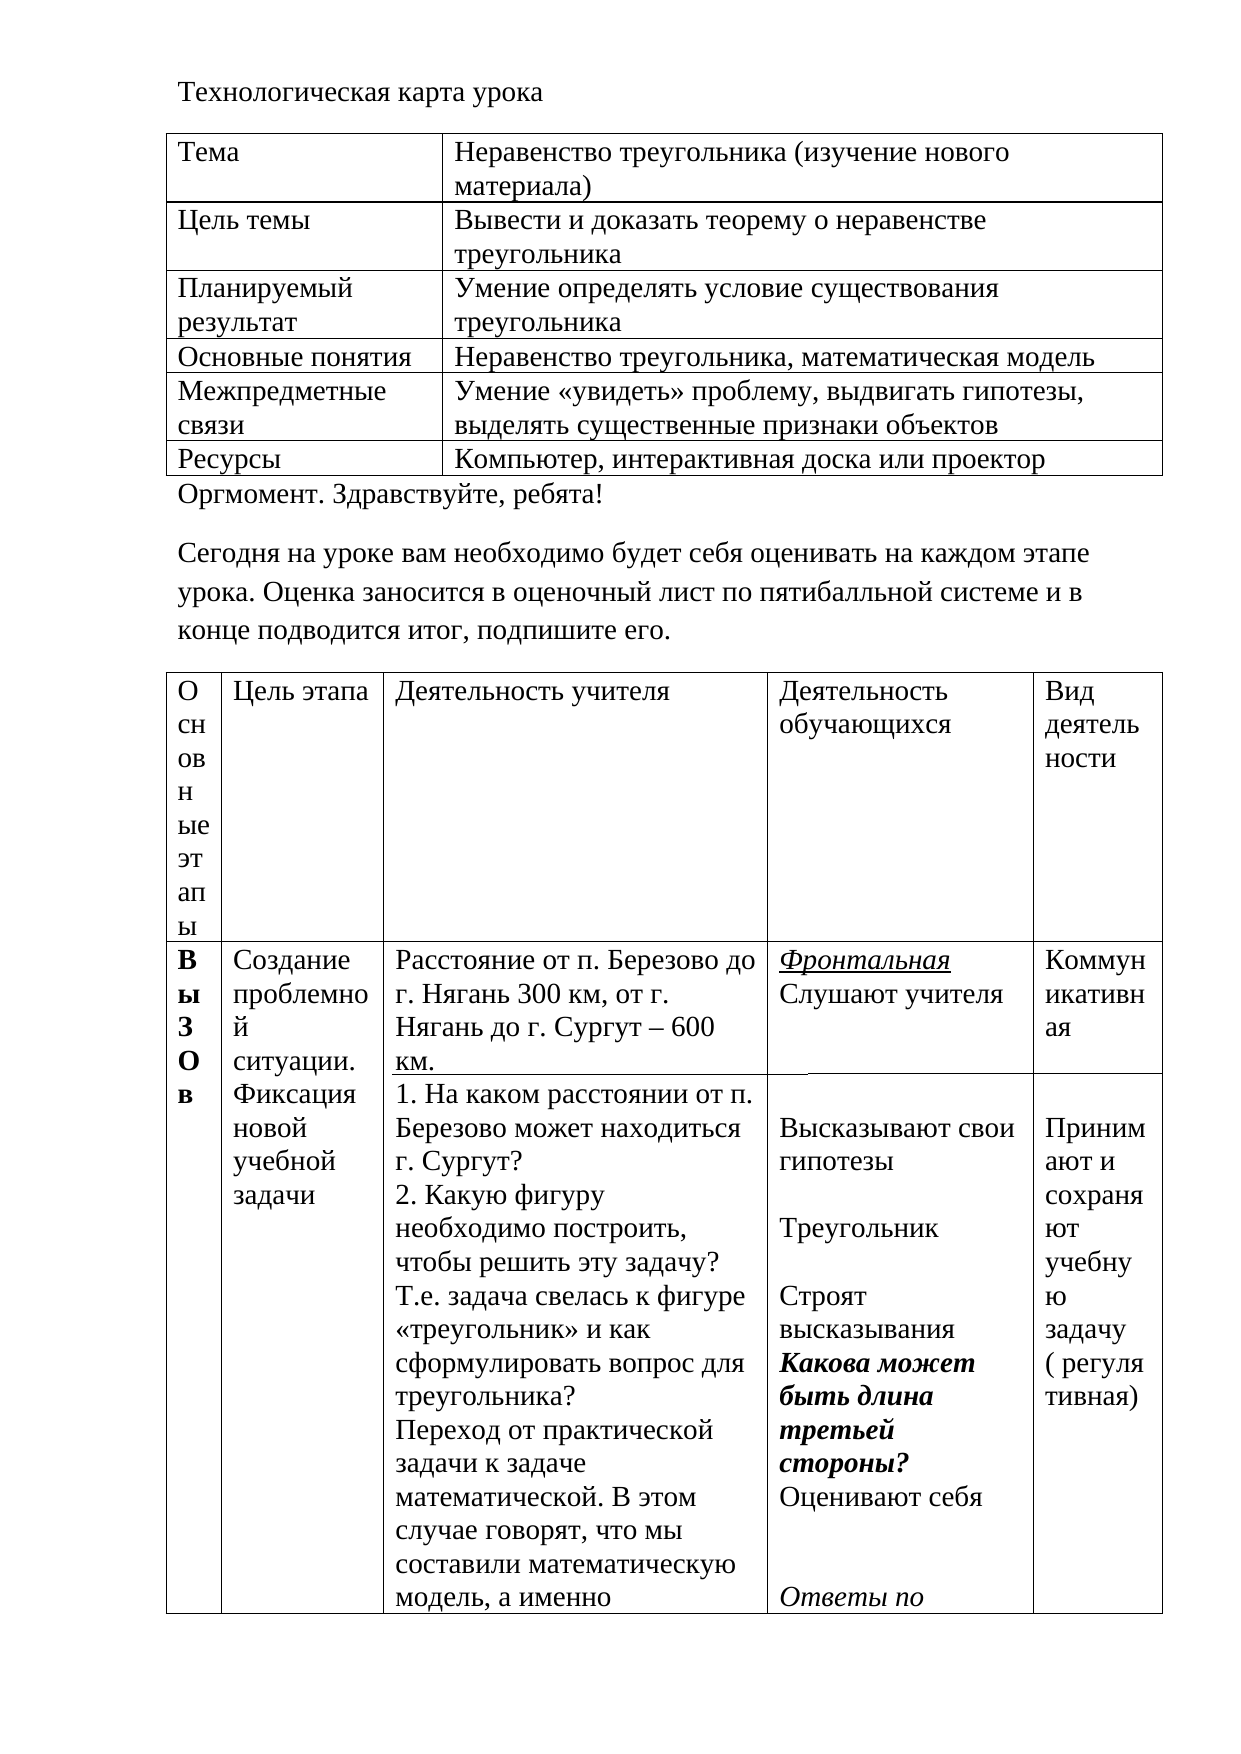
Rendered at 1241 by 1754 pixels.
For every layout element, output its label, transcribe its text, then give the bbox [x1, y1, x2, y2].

table_cell Коммуникативная Принимают и сохраняют учебную задачу ( регулятивная) Самооценка (личностная) [1034, 942, 1162, 1073]
table_cell Межпредметные связи [167, 373, 442, 440]
table_header Цель этапа [222, 673, 383, 941]
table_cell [222, 942, 383, 1613]
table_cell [384, 942, 767, 1613]
text Оргмомент. Здравствуйте, ребята! [177, 476, 1152, 509]
table_cell Умение «увидеть» проблему, выдвигать гипотезы, выделять существенные признаки объектов [443, 373, 1162, 440]
table_cell Вывести и доказать теорему о неравенстве треугольника [443, 203, 1162, 269]
table_cell Вы З О в [167, 942, 221, 1613]
table_cell Планируемый результат [167, 271, 442, 338]
table_header Тема [167, 134, 442, 201]
table_cell Умение определять условие существования треугольника [443, 271, 1162, 338]
table_header Неравенство треугольника (изучение нового материала) [443, 134, 1162, 201]
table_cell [768, 942, 1033, 1613]
table_cell Ресурсы [167, 441, 442, 475]
table_cell Основные понятия [167, 339, 442, 372]
table_header Основные этапы [167, 673, 221, 941]
table_cell Компьютер, интерактивная доска или проектор [443, 441, 1162, 475]
table_cell Неравенство треугольника, математическая модель [443, 339, 1162, 372]
table_header Деятельность учителя [384, 673, 767, 941]
table_cell Цель темы [167, 203, 442, 269]
text Сегодня на уроке вам необходимо будет себя оценивать на каждом этапе урока. Оценка заносится в оценочный лист по пятибалльной системе и в конце подводится итог, подпишите его. [177, 535, 1152, 646]
text Технологическая карта урока [177, 74, 1152, 107]
table_header Вид деятельности [1034, 673, 1162, 941]
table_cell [1034, 1074, 1162, 1613]
table_header Деятельность обучающихся [768, 673, 1033, 941]
